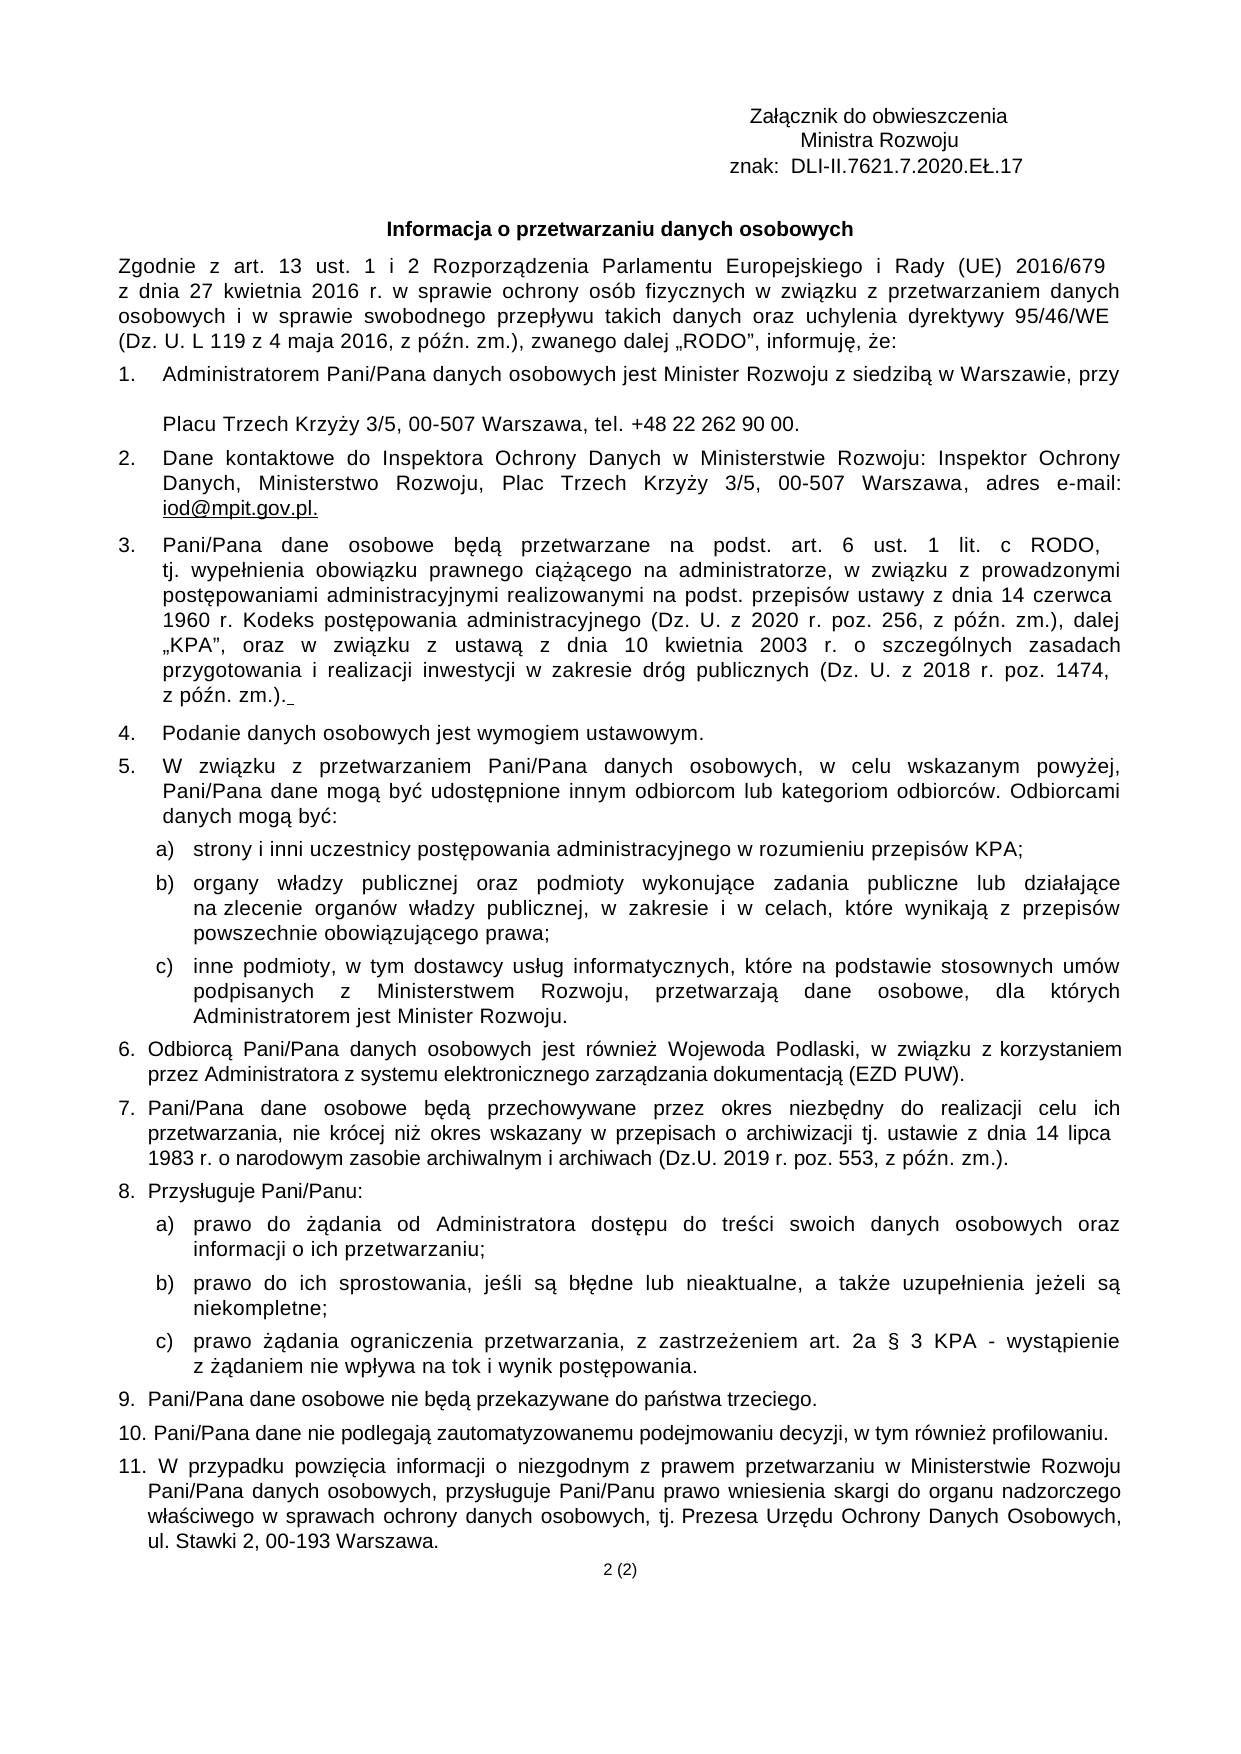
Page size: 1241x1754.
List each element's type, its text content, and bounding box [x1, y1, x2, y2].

text Informacja o przetwarzaniu danych osobowych [118, 216, 1122, 241]
list Pani/Pana dane osobowe nie będą przekazywane do państwa trzeciego. [118, 1387, 1122, 1412]
list strony i inni uczestnicy postępowania administracyjnego w rozumieniu przepisów KPA; [156, 837, 1122, 862]
list W związku z przetwarzaniem Pani/Pana danych osobowych, w celu wskazanym powyżej, Pani/Pana dane mogą być udostępnione innym odbiorcom lub kategoriom odbiorców. Odbiorcami danych mogą być: [118, 753, 1122, 828]
list inne podmioty, w tym dostawcy usług informatycznych, które na podstawie stosownych umów podpisanych z Ministerstwem Rozwoju, przetwarzają dane osobowe, dla których Administratorem jest Minister Rozwoju. [156, 953, 1122, 1028]
list prawo do ich sprostowania, jeśli są błędne lub nieaktualne, a także uzupełnienia jeżeli są niekompletne; [156, 1270, 1122, 1320]
list Administratorem Pani/Pana danych osobowych jest Minister Rozwoju z siedzibą w Warszawie, przy Placu Trzech Krzyży 3/5, 00-507 Warszawa, tel. +48 22 262 90 00. [118, 362, 1122, 437]
list prawo żądania ograniczenia przetwarzania, z zastrzeżeniem art. 2a § 3 KPA - wystąpienie z żądaniem nie wpływa na tok i wynik postępowania. [156, 1328, 1122, 1378]
list organy władzy publicznej oraz podmioty wykonujące zadania publiczne lub działające na zlecenie organów władzy publicznej, w zakresie i w celach, które wynikają z przepisów powszechnie obowiązującego prawa; [156, 870, 1122, 945]
list Pani/Pana dane nie podlegają zautomatyzowanemu podejmowaniu decyzji, w tym również profilowaniu. [118, 1420, 1122, 1445]
text Ministra Rozwoju [487, 127, 1122, 151]
list W przypadku powzięcia informacji o niezgodnym z prawem przetwarzaniu w Ministerstwie Rozwoju Pani/Pana danych osobowych, przysługuje Pani/Panu prawo wniesienia skargi do organu nadzorczego właściwego w sprawach ochrony danych osobowych, tj. Prezesa Urzędu Ochrony Danych Osobowych, ul. Stawki 2, 00-193 Warszawa. [118, 1453, 1122, 1553]
list Pani/Pana dane osobowe będą przechowywane przez okres niezbędny do realizacji celu ich przetwarzania, nie krócej niż okres wskazany w przepisach o archiwizacji tj. ustawie z dnia 14 lipca 1983 r. o narodowym zasobie archiwalnym i archiwach (Dz.U. 2019 r. poz. 553, z późn. zm.). [118, 1095, 1122, 1170]
list Odbiorcą Pani/Pana danych osobowych jest również Wojewoda Podlaski, w związku z korzystaniem przez Administratora z systemu elektronicznego zarządzania dokumentacją (EZD PUW). [118, 1037, 1122, 1087]
text Zgodnie z art. 13 ust. 1 i 2 Rozporządzenia Parlamentu Europejskiego i Rady (UE) 2016/679 z dnia 27 kwietnia 2016 r. w sprawie ochrony osób fizycznych w związku z przetwarzaniem danych osobowych i w sprawie swobodnego przepływu takich danych oraz uchylenia dyrektywy 95/46/WE (Dz. U. L 119 z 4 maja 2016, z późn. zm.), zwanego dalej „RODO”, informuję, że: [118, 253, 1122, 353]
text Załącznik do obwieszczenia [487, 103, 1122, 127]
list Przysługuje Pani/Panu: [118, 1178, 1122, 1203]
list Podanie danych osobowych jest wymogiem ustawowym. [118, 720, 1122, 745]
list Pani/Pana dane osobowe będą przetwarzane na podst. art. 6 ust. 1 lit. c RODO, tj. wypełnienia obowiązku prawnego ciążącego na administratorze, w związku z prowadzonymi postępowaniami administracyjnymi realizowanymi na podst. przepisów ustawy z dnia 14 czerwca 1960 r. Kodeks postępowania administracyjnego (Dz. U. z 2020 r. poz. 256, z późn. zm.), dalej „KPA”, oraz w związku z ustawą z dnia 10 kwietnia 2003 r. o szczególnych zasadach przygotowania i realizacji inwestycji w zakresie dróg publicznych (Dz. U. z 2018 r. poz. 1474, z późn. zm.). [118, 533, 1122, 708]
text znak: DLI-II.7621.7.2020.EŁ.17 [118, 151, 1122, 178]
list Dane kontaktowe do Inspektora Ochrony Danych w Ministerstwie Rozwoju: Inspektor Ochrony Danych, Ministerstwo Rozwoju, Plac Trzech Krzyży 3/5, 00-507 Warszawa, adres e-mail: iod@mpit.gov.pl. [118, 445, 1122, 520]
list prawo do żądania od Administratora dostępu do treści swoich danych osobowych oraz informacji o ich przetwarzaniu; [156, 1212, 1122, 1262]
